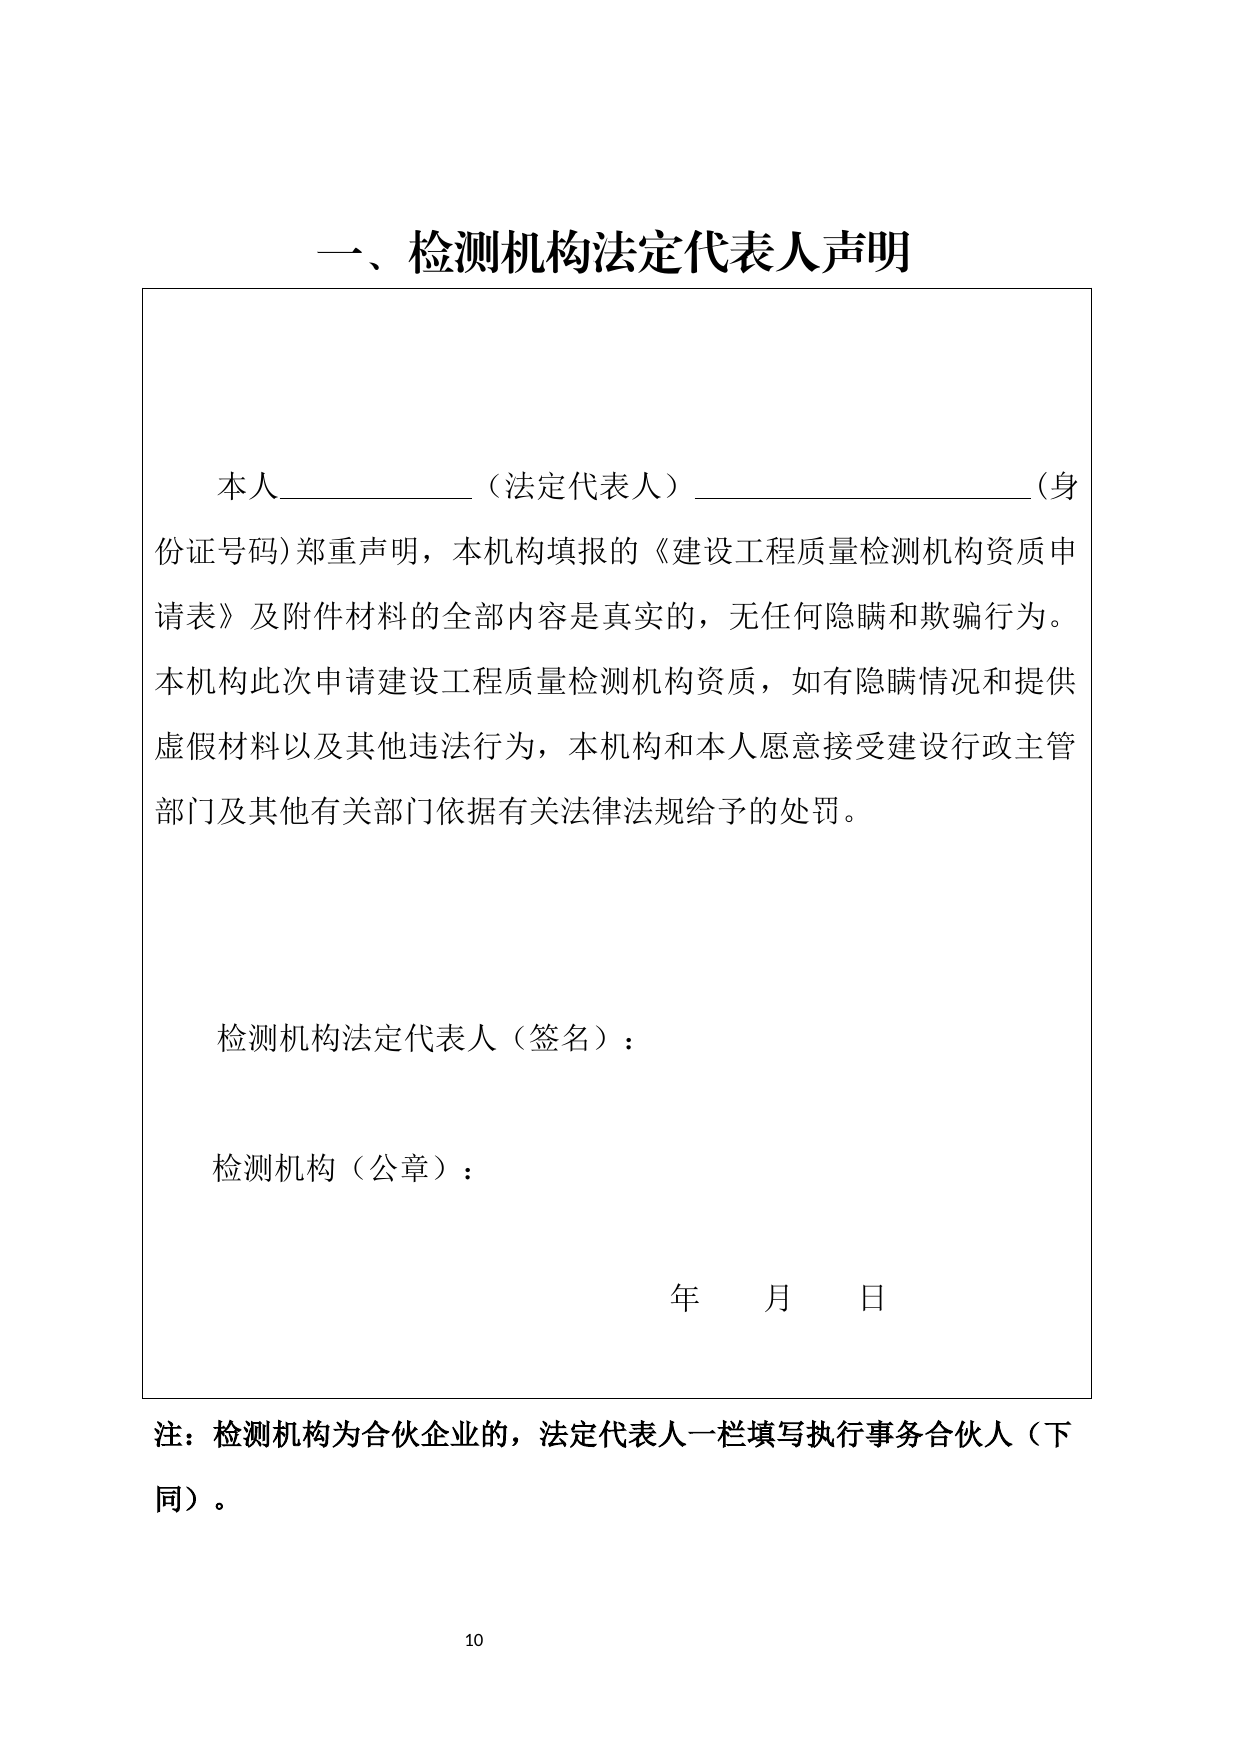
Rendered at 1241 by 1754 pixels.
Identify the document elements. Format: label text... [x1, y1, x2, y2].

table_header 本人 （法定代表人） (身份证号码)郑重声明，本机构填报的《建设工程质量检测机构资质申请表》及附件材料的全部内容是真实的，无任何隐瞒和欺骗行为。本机构此次申请建设工程质量检测机构资质，如有隐瞒情况和提供虚假材料以及其他违法行为，本机构和本人愿意接受建设行政主管部门及其他有关部门依据有关法律法规给予的处罚。 检测机构法定代表人（签名）： 检测机构（公章）： 年 月 日 [143, 289, 1091, 1398]
text 一、检测机构法定代表人声明 [153, 222, 1075, 287]
text 注：检测机构为合伙企业的，法定代表人一栏填写执行事务合伙人（下同）。 [153, 1399, 1075, 1529]
